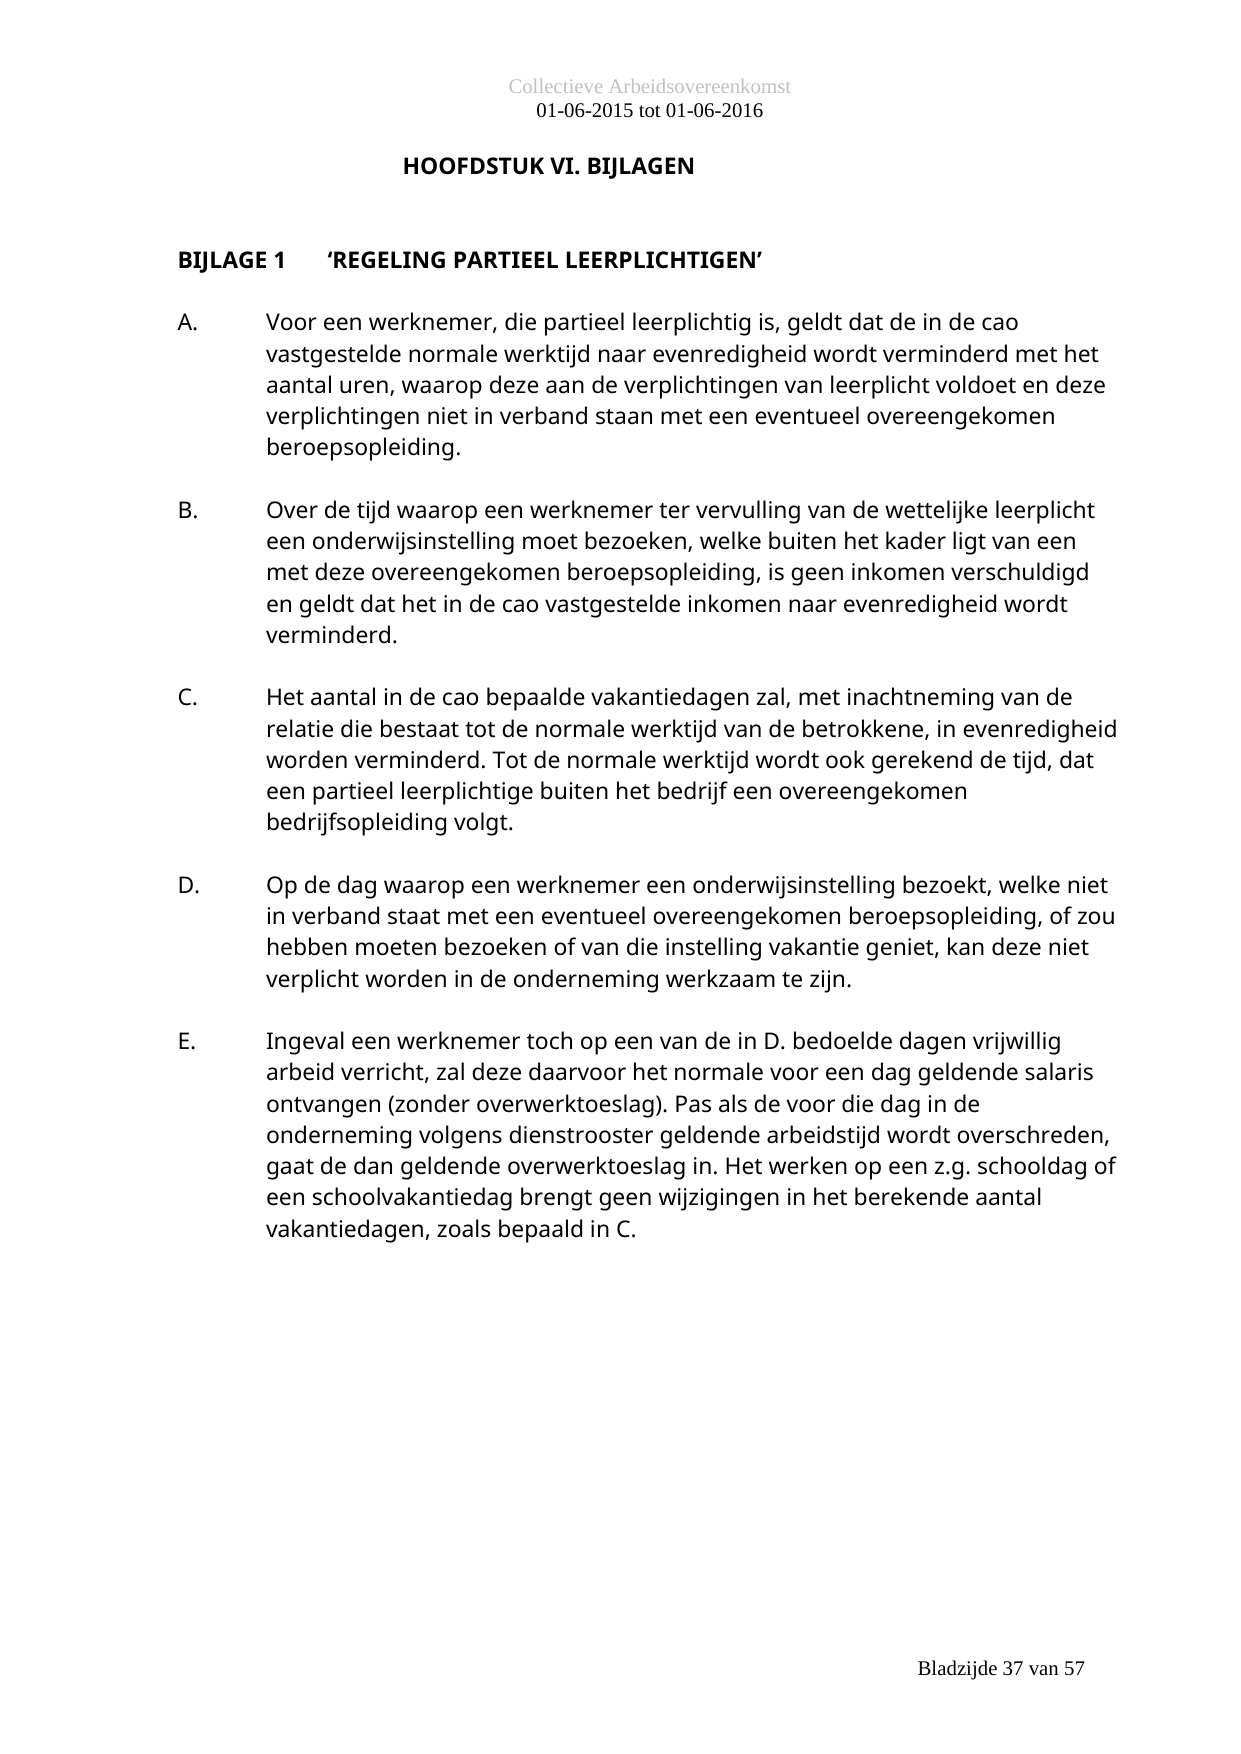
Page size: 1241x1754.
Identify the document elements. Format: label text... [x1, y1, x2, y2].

list E. Ingeval een werknemer toch op een van de in D. bedoelde dagen vrijwillig arbeid verricht, zal deze daarvoor het normale voor een dag geldende salaris ontvangen (zonder overwerktoeslag). Pas als de voor die dag in de onderneming volgens dienstrooster geldende arbeidstijd wordt overschreden, gaat de dan geldende overwerktoeslag in. Het werken op een z.g. schooldag of een schoolvakantiedag brengt geen wijzigingen in het berekende aantal vakantiedagen, zoals bepaald in C. [177, 1025, 1122, 1244]
list HOOFDSTUK VI. BIJLAGEN [327, 150, 1122, 181]
list D. Op de dag waarop een werknemer een onderwijsinstelling bezoekt, welke niet in verband staat met een eventueel overeengekomen beroepsopleiding, of zou hebben moeten bezoeken of van die instelling vakantie geniet, kan deze niet verplicht worden in de onderneming werkzaam te zijn. [177, 869, 1122, 994]
list A. Voor een werknemer, die partieel leerplichtig is, geldt dat de in de cao vastgestelde normale werktijd naar evenredigheid wordt verminderd met het aantal uren, waarop deze aan de verplichtingen van leerplicht voldoet en deze verplichtingen niet in verband staan met een eventueel overeengekomen beroepsopleiding. [177, 306, 1122, 462]
list C. Het aantal in de cao bepaalde vakantiedagen zal, met inachtneming van de relatie die bestaat tot de normale werktijd van de betrokkene, in evenredigheid worden verminderd. Tot de normale werktijd wordt ook gerekend de tijd, dat een partieel leerplichtige buiten het bedrijf een overeengekomen bedrijfsopleiding volgt. [177, 681, 1122, 837]
list B. Over de tijd waarop een werknemer ter vervulling van de wettelijke leerplicht een onderwijsinstelling moet bezoeken, welke buiten het kader ligt van een met deze overeengekomen beroepsopleiding, is geen inkomen verschuldigd en geldt dat het in de cao vastgestelde inkomen naar evenredigheid wordt verminderd. [177, 494, 1122, 650]
list BIJLAGE 1 ‘REGELING PARTIEEL LEERPLICHTIGEN’ [177, 244, 1122, 275]
